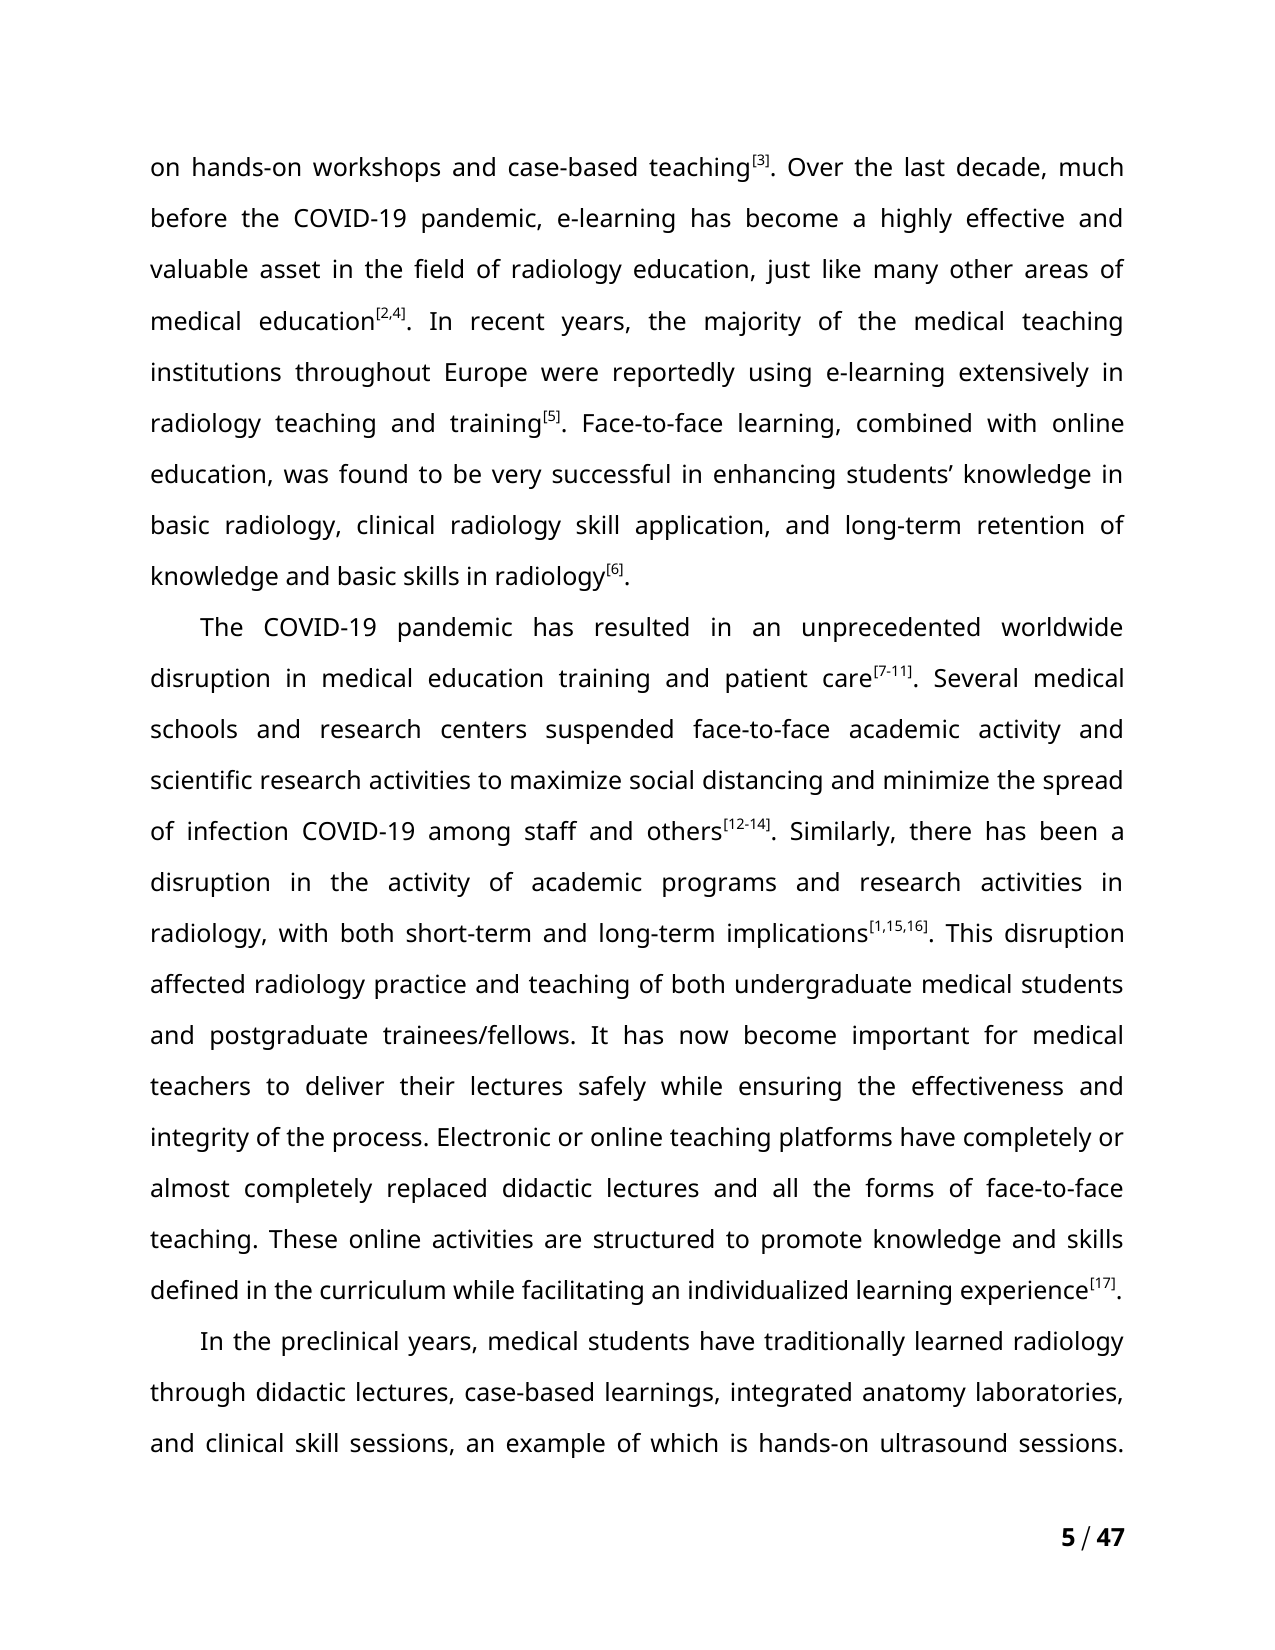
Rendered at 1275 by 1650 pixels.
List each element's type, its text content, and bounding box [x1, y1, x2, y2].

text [150, 150, 1125, 592]
text The COVID-19 pandemic has resulted in an unprecedented worldwide disruption in medical education training and patient care[7-11]. Several medical schools and research centers suspended face-to-face academic activity and scientific research activities to maximize social distancing and minimize the spread of infection COVID-19 among staff and others[12-14]. Similarly, there has been a disruption in the activity of academic programs and research activities in radiology, with both short-term and long-term implications[1,15,16]. This disruption affected radiology practice and teaching of both undergraduate medical students and postgraduate trainees/fellows. It has now become important for medical teachers to deliver their lectures safely while ensuring the effectiveness and integrity of the process. Electronic or online teaching platforms have completely or almost completely replaced didactic lectures and all the forms of face-to-face teaching. These online activities are structured to promote knowledge and skills defined in the curriculum while facilitating an individualized learning experience[17]. [150, 609, 1125, 1307]
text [150, 1324, 1125, 1460]
